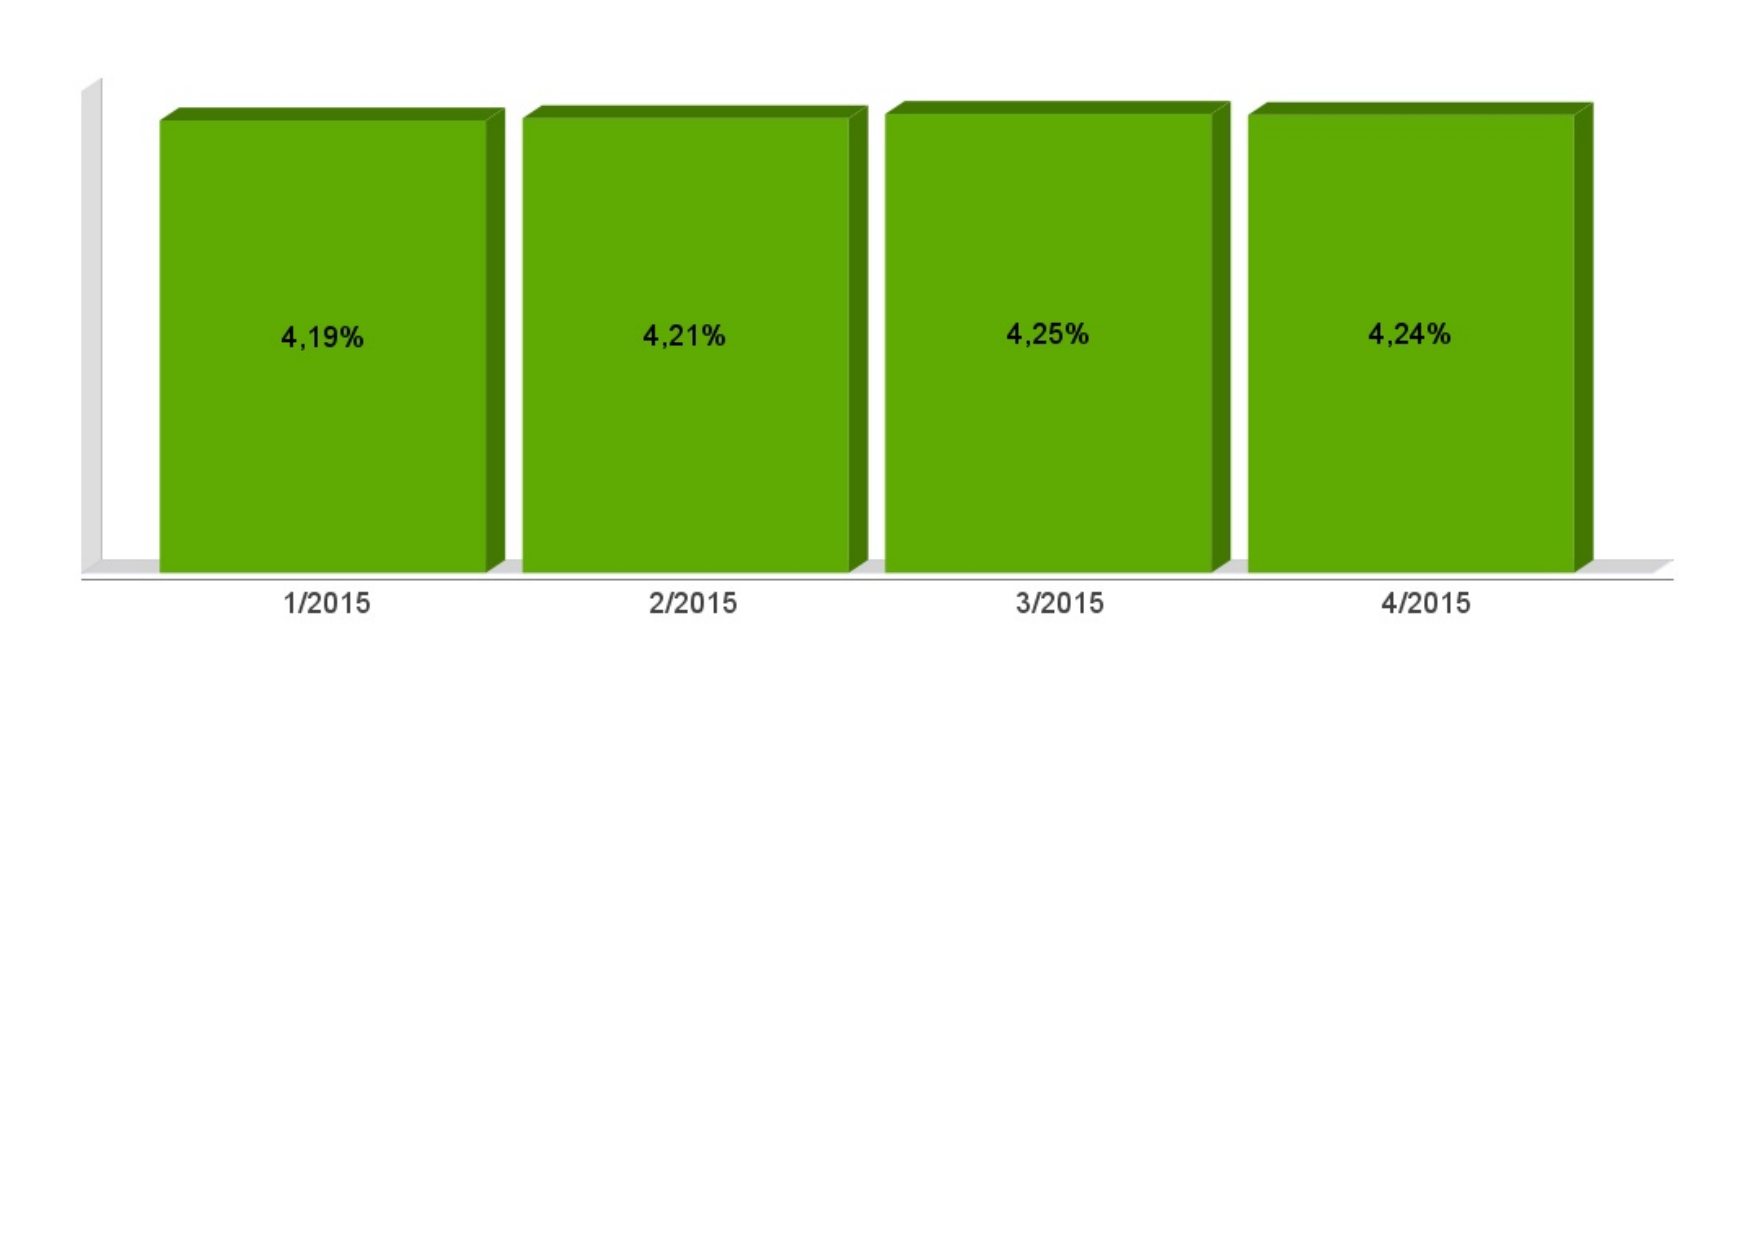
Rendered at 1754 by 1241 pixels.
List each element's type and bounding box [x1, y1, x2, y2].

picture [62, 62, 1692, 633]
